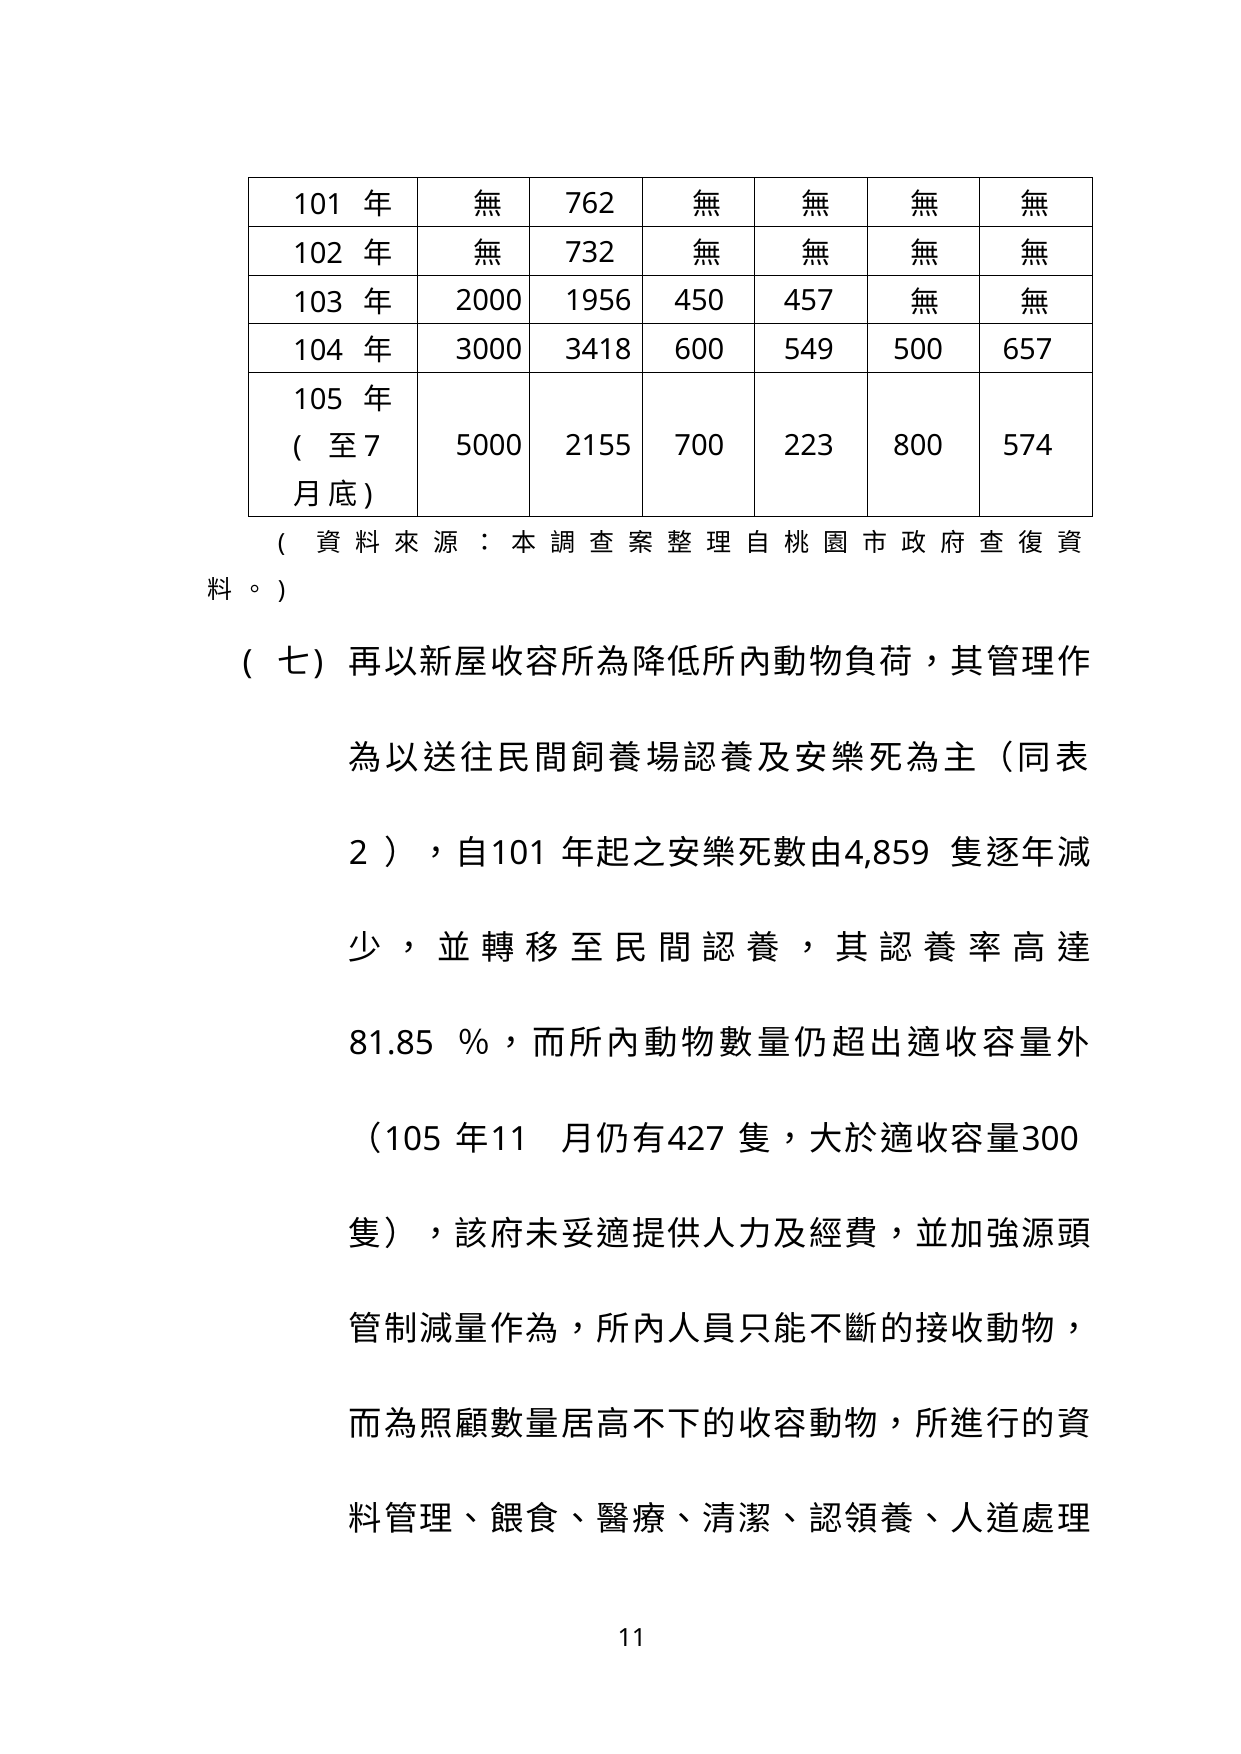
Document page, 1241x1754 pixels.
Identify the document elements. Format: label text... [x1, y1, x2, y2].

table_cell 3000 [418, 324, 529, 372]
table_cell 450 [643, 276, 754, 323]
table_cell 無 [643, 178, 754, 226]
table_cell 657 [980, 324, 1092, 372]
table_cell 無 [980, 178, 1092, 226]
table_cell 1956 [530, 276, 642, 323]
table_cell 700 [643, 373, 754, 516]
table_cell 103年 [249, 276, 417, 323]
table_cell 5000 [418, 373, 529, 516]
table_cell 549 [755, 324, 867, 372]
table_cell 102年 [249, 227, 417, 274]
table_cell 無 [418, 227, 529, 274]
table_cell 無 [755, 178, 867, 226]
table_cell 101年 [249, 178, 417, 226]
table_cell 600 [643, 324, 754, 372]
table_cell 457 [755, 276, 867, 323]
table_cell 574 [980, 373, 1092, 516]
table_cell 無 [418, 178, 529, 226]
table_cell 無 [643, 227, 754, 274]
table_cell 223 [755, 373, 867, 516]
table_cell 500 [868, 324, 979, 372]
table_cell 無 [868, 276, 979, 323]
table_cell 104年 [249, 324, 417, 372]
subtitle (資料來源：本調查案整理自桃園市政府查復資料。) [189, 517, 1092, 612]
table_cell 無 [980, 276, 1092, 323]
table_cell 無 [980, 227, 1092, 274]
table_cell 105年 (至7月底) [249, 373, 417, 516]
table_cell 762 [530, 178, 642, 226]
table_cell 無 [868, 178, 979, 226]
table_cell 2000 [418, 276, 529, 323]
table_cell 732 [530, 227, 642, 274]
table_cell 無 [868, 227, 979, 274]
table_cell 2155 [530, 373, 642, 516]
table_cell 800 [868, 373, 979, 516]
table_cell 無 [755, 227, 867, 274]
table_cell 3418 [530, 324, 642, 372]
